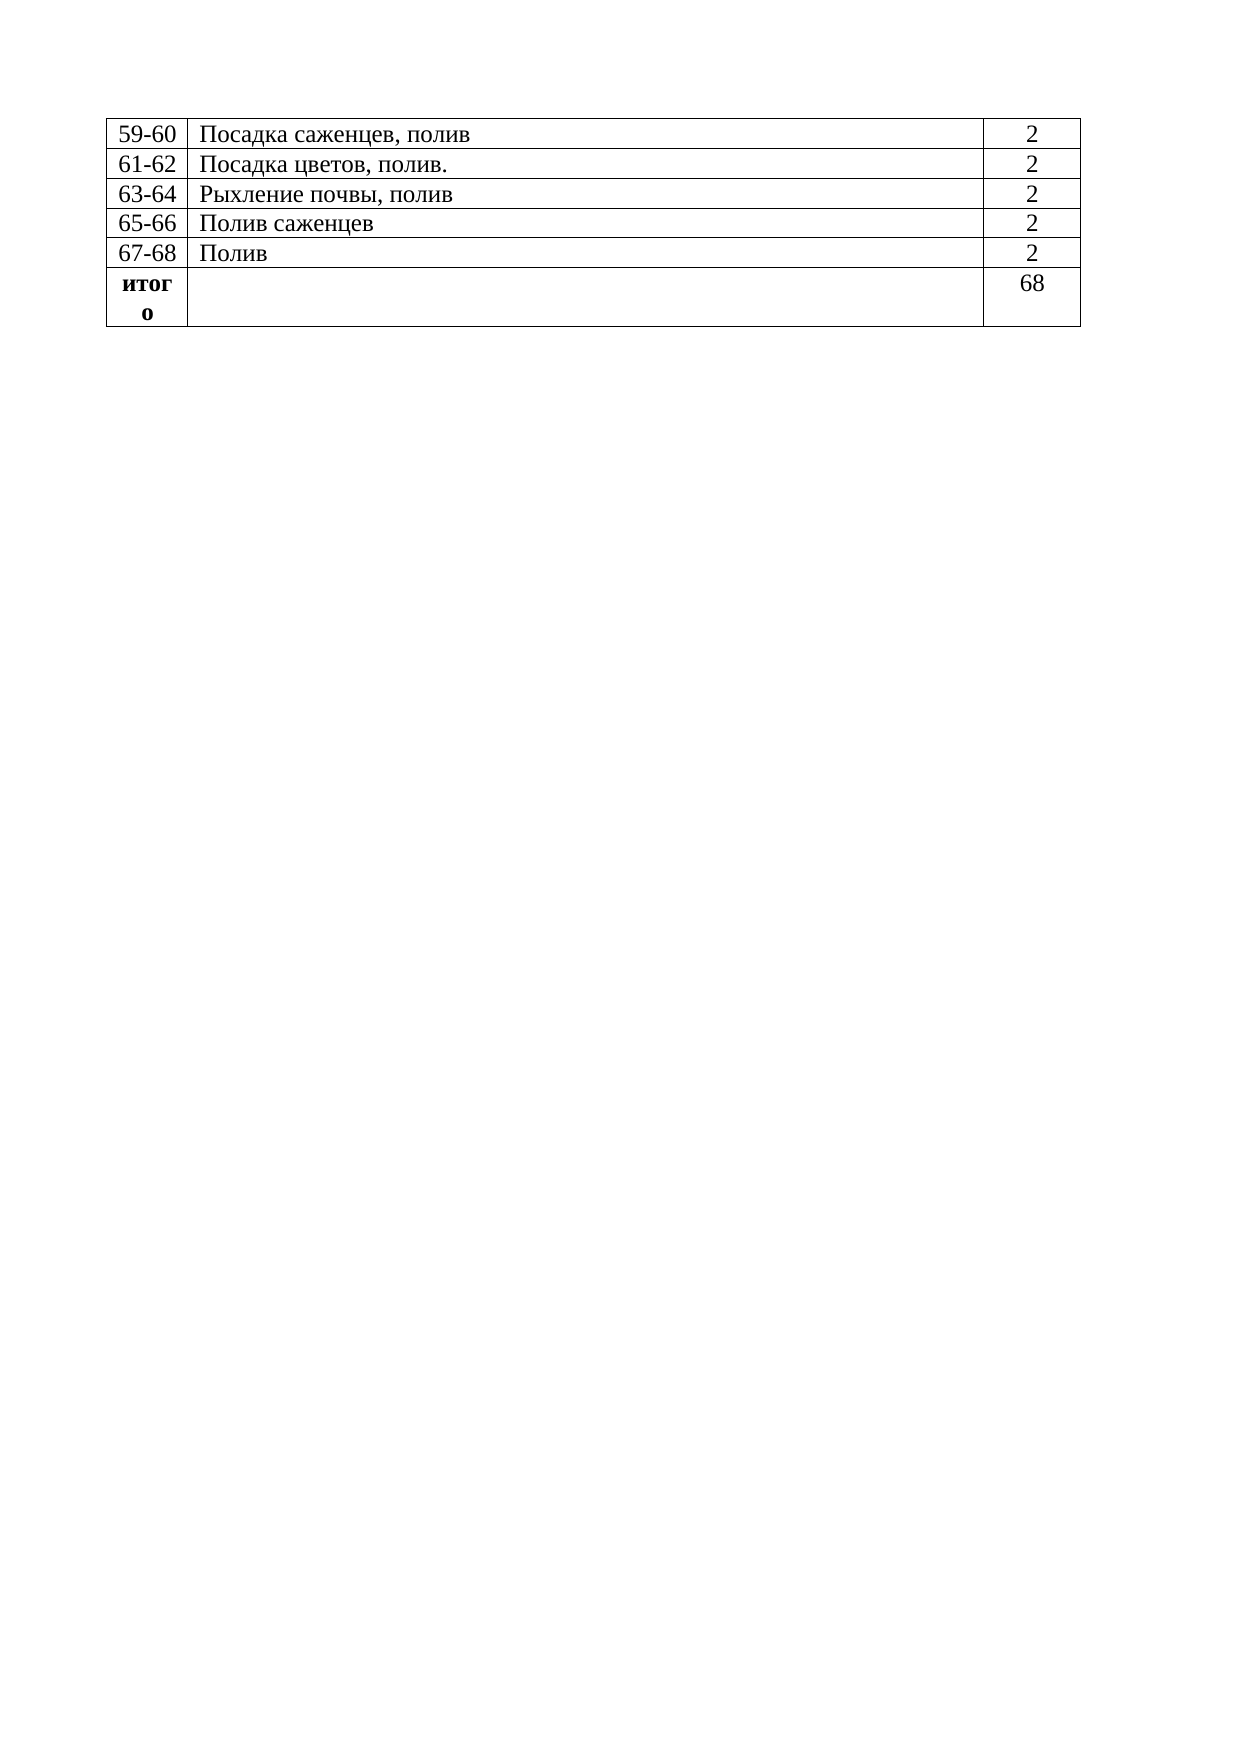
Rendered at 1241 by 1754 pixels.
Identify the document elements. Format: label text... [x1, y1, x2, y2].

table_cell Посадка цветов, полив. [188, 149, 983, 178]
table_cell 67-68 [107, 238, 187, 267]
table_cell 59-60 [107, 119, 187, 148]
table_cell 65-66 [107, 209, 187, 237]
table_cell [188, 268, 983, 326]
table_cell Посадка саженцев, полив [188, 119, 983, 148]
table_cell 2 [984, 238, 1080, 267]
table_cell 2 [984, 149, 1080, 178]
table_cell Полив [188, 238, 983, 267]
table_cell 2 [984, 179, 1080, 207]
table_cell 68 [984, 268, 1080, 326]
table_cell 63-64 [107, 179, 187, 207]
table_cell итого [107, 268, 187, 326]
table_cell Рыхление почвы, полив [188, 179, 983, 207]
table_cell 2 [984, 119, 1080, 148]
table_cell 2 [984, 209, 1080, 237]
table_cell 61-62 [107, 149, 187, 178]
table_cell Полив саженцев [188, 209, 983, 237]
